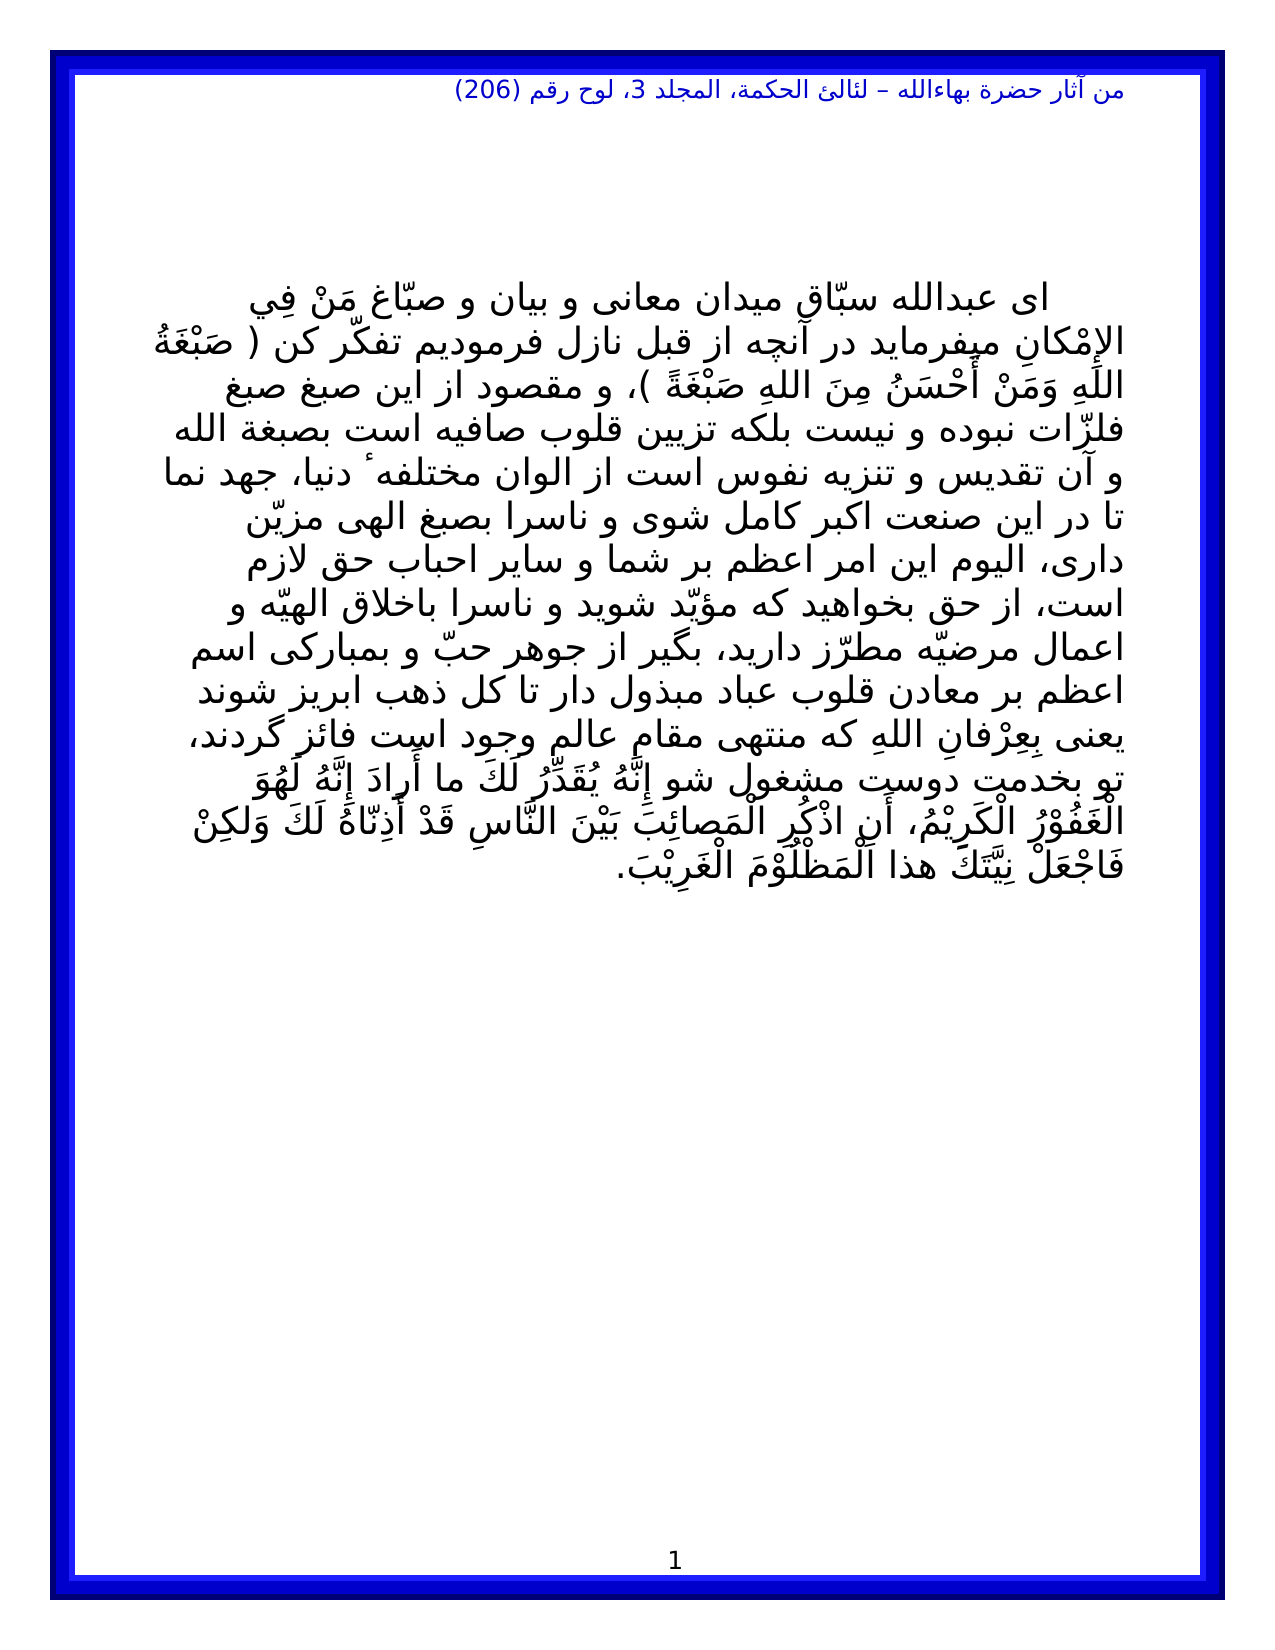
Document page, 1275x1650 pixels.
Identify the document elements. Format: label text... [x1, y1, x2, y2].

text ای عبدالله سبّاق ميدان معانی و بيان و صبّاغ مَنْ فِي الإِمْكانِ ميفرمايد در آنچه از قبل نازل فرموديم تفكّر كن ( صَبْغَةُ اللهِ وَمَنْ أَحْسَنُ مِنَ اللهِ صَبْغَةً )، و مقصود از اين صبغ صبغ فلزّات نبوده و نيست بلكه تزيين قلوب صافيه است بصبغة الله و آن تقديس و تنزيه نفوس است از الوان مختلفهٴ دنيا، جهد نما تا در اين صنعت اكبر كامل شوی و ناسرا بصبغ الهی مزيّن داری، اليوم اين امر اعظم بر شما و ساير احباب حق لازم است، از حق بخواهيد كه مؤيّد شويد و ناسرا باخلاق الهيّه و اعمال مرضيّه مطرّز داريد، بگير از جوهر حبّ و بمباركی اسم اعظم بر معادن قلوب عباد مبذول دار تا كل ذهب ابريز شوند يعنی بِعِرْفانِ اللهِ كه منتهى مقام عالم وجود است فائز گردند، تو بخدمت دوست مشغول شو إِنَّهُ يُقَدِّرُ لَكَ ما أَرادَ إِنَّهُ لَهُوَ الْغَفُوْرُ الْكَرِيْمُ، أَنِ اذْكُرِ الْمَصائِبَ بَيْنَ النَّاسِ قَدْ أَذِنّاهُ لَكَ وَلكِنْ فَاجْعَلْ نِيَّتَكَ هذا الْمَظْلُوْمَ الْغَرِيْبَ. [150, 276, 1125, 887]
